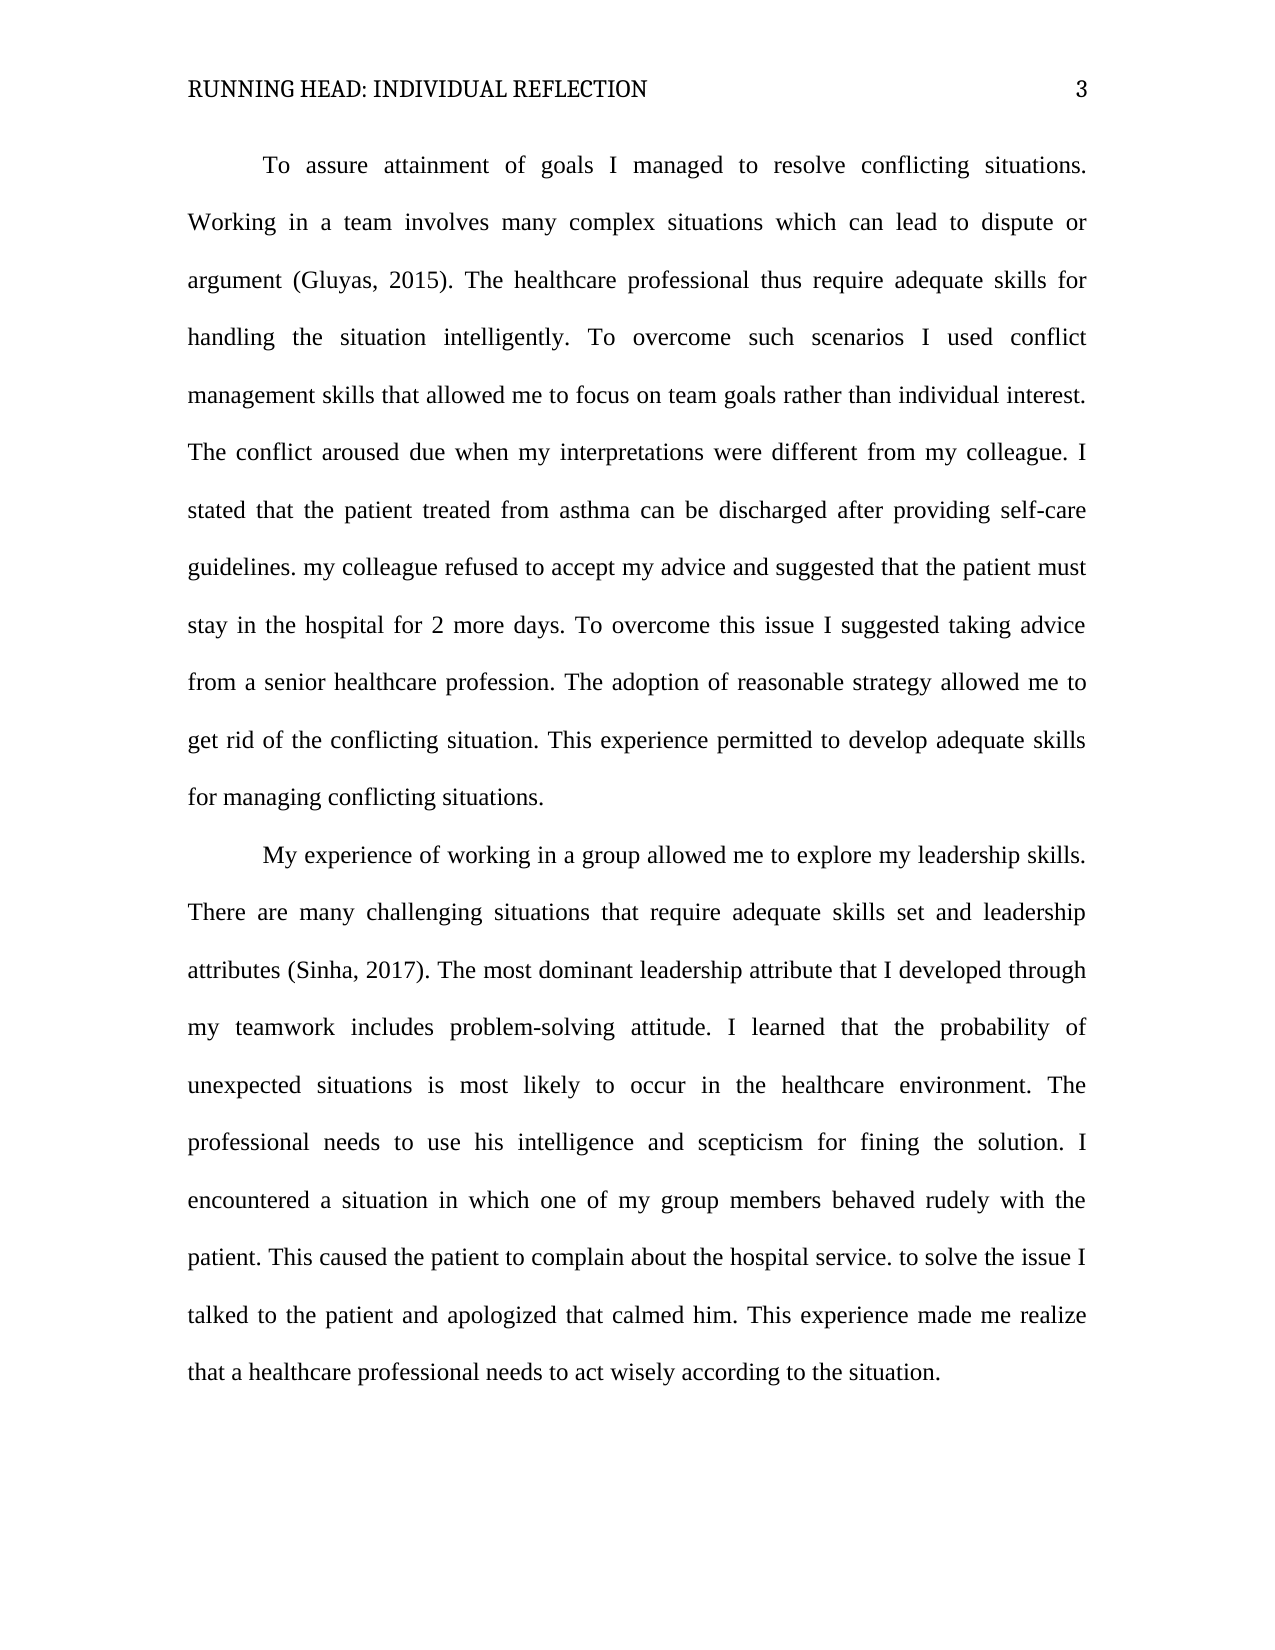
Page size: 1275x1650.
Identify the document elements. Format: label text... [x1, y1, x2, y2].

text To assure attainment of goals I managed to resolve conflicting situations. Working in a team involves many complex situations which can lead to dispute or argument . The healthcare professional thus require adequate skills for handling the situation intelligently. To overcome such scenarios I used conflict management skills that allowed me to focus on team goals rather than individual interest. The conflict aroused due when my interpretations were different from my colleague. I stated that the patient treated from asthma can be discharged after providing self-care guidelines. my colleague refused to accept my advice and suggested that the patient must stay in the hospital for 2 more days. To overcome this issue I suggested taking advice from a senior healthcare profession. The adoption of reasonable strategy allowed me to get rid of the conflicting situation. This experience permitted to develop adequate skills for managing conflicting situations. [187, 150, 1087, 811]
text My experience of working in a group allowed me to explore my leadership skills. There are many challenging situations that require adequate skills set and leadership attributes . The most dominant leadership attribute that I developed through my teamwork includes problem-solving attitude. I learned that the probability of unexpected situations is most likely to occur in the healthcare environment. The professional needs to use his intelligence and scepticism for fining the solution. I encountered a situation in which one of my group members behaved rudely with the patient. This caused the patient to complain about the hospital service. to solve the issue I talked to the patient and apologized that calmed him. This experience made me realize that a healthcare professional needs to act wisely according to the situation. [187, 840, 1087, 1386]
